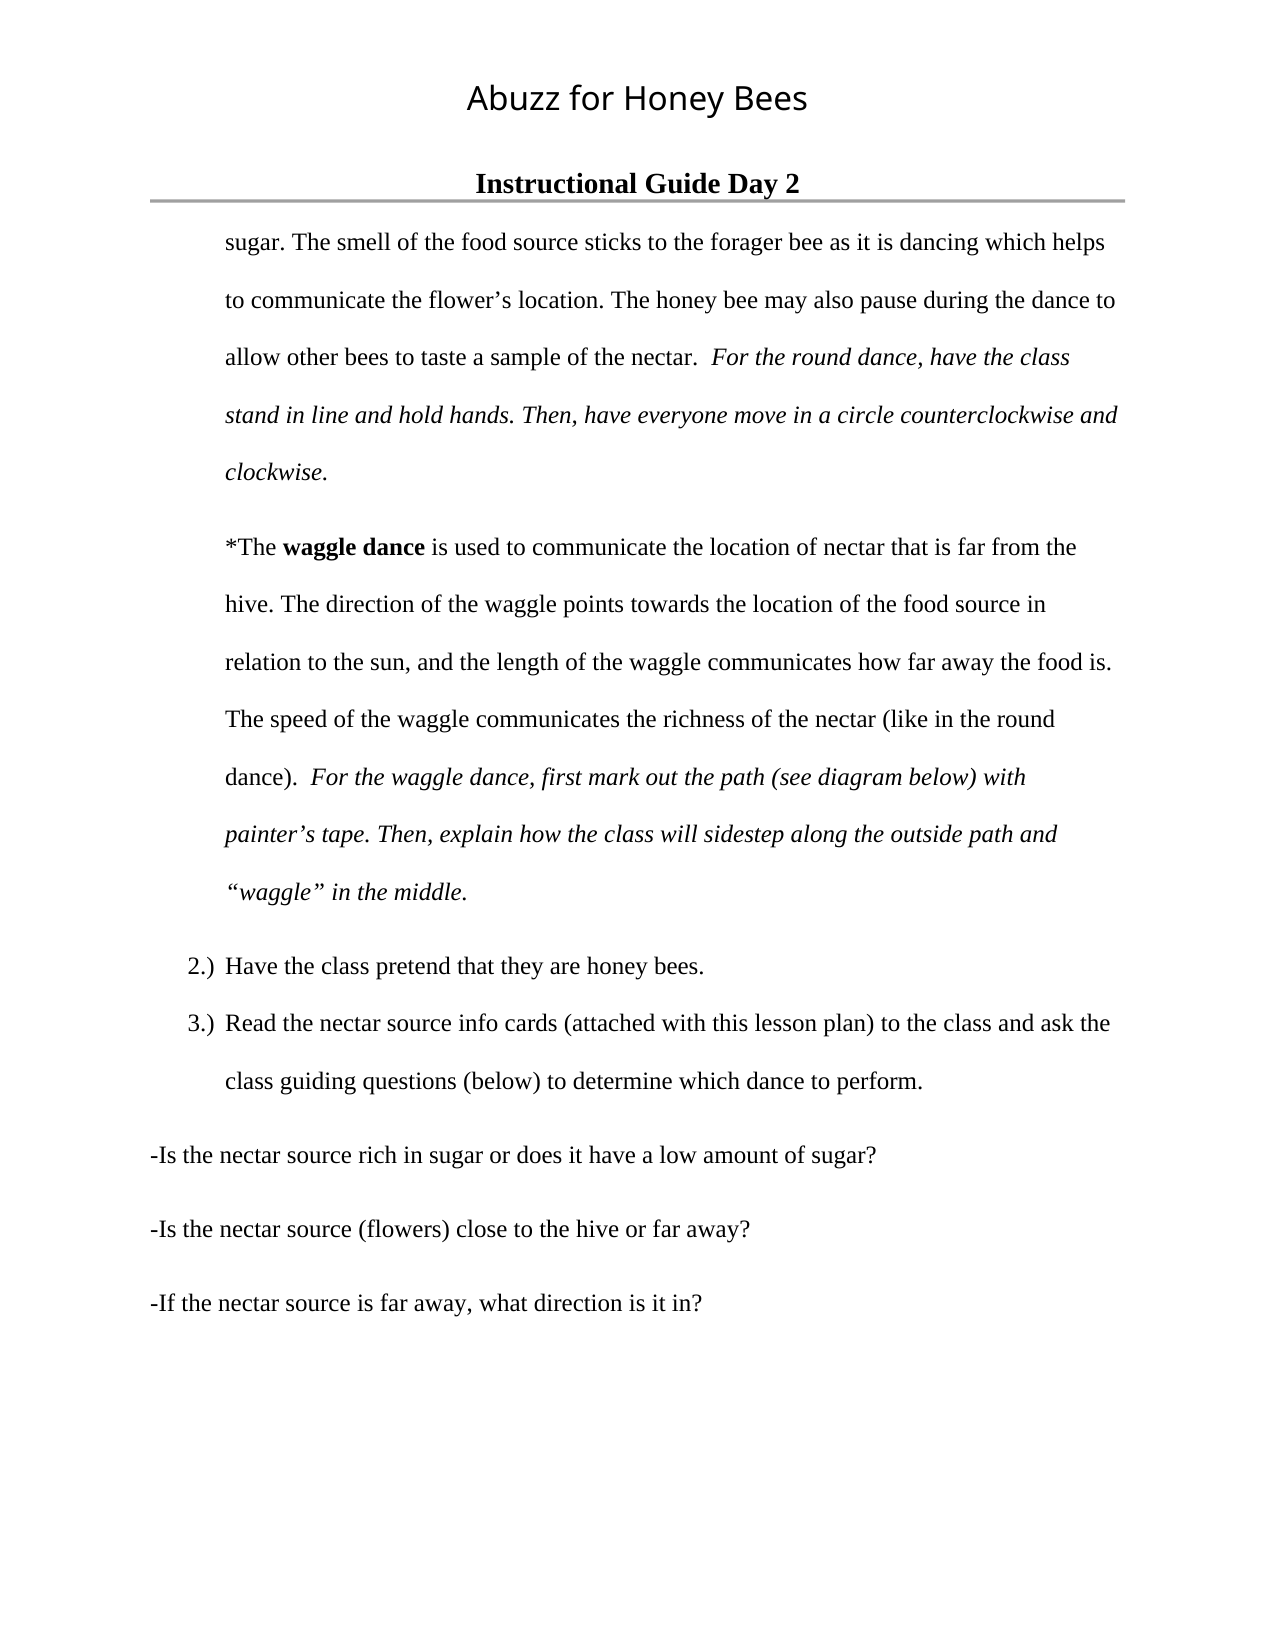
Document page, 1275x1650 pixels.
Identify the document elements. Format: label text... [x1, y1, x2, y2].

text -Is the nectar source (flowers) close to the hive or far away? [150, 1214, 1125, 1243]
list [225, 227, 1125, 486]
list Read the nectar source info cards (attached with this lesson plan) to the class and ask the class guiding questions (below) to determine which dance to perform. [187, 1008, 1125, 1094]
list Have the class pretend that they are honey bees. [187, 951, 1125, 979]
text *The waggle dance is used to communicate the location of nectar that is far from the hive. The direction of the waggle points towards the location of the food source in relation to the sun, and the length of the waggle communicates how far away the food is. The speed of the waggle communicates the richness of the nectar (like in the round dance). For the waggle dance, first mark out the path (see diagram below) with painter’s tape. Then, explain how the class will sidestep along the outside path and “waggle” in the middle. [225, 532, 1125, 905]
text -If the nectar source is far away, what direction is it in? [150, 1288, 1125, 1317]
text -Is the nectar source rich in sugar or does it have a low amount of sugar? [150, 1140, 1125, 1169]
